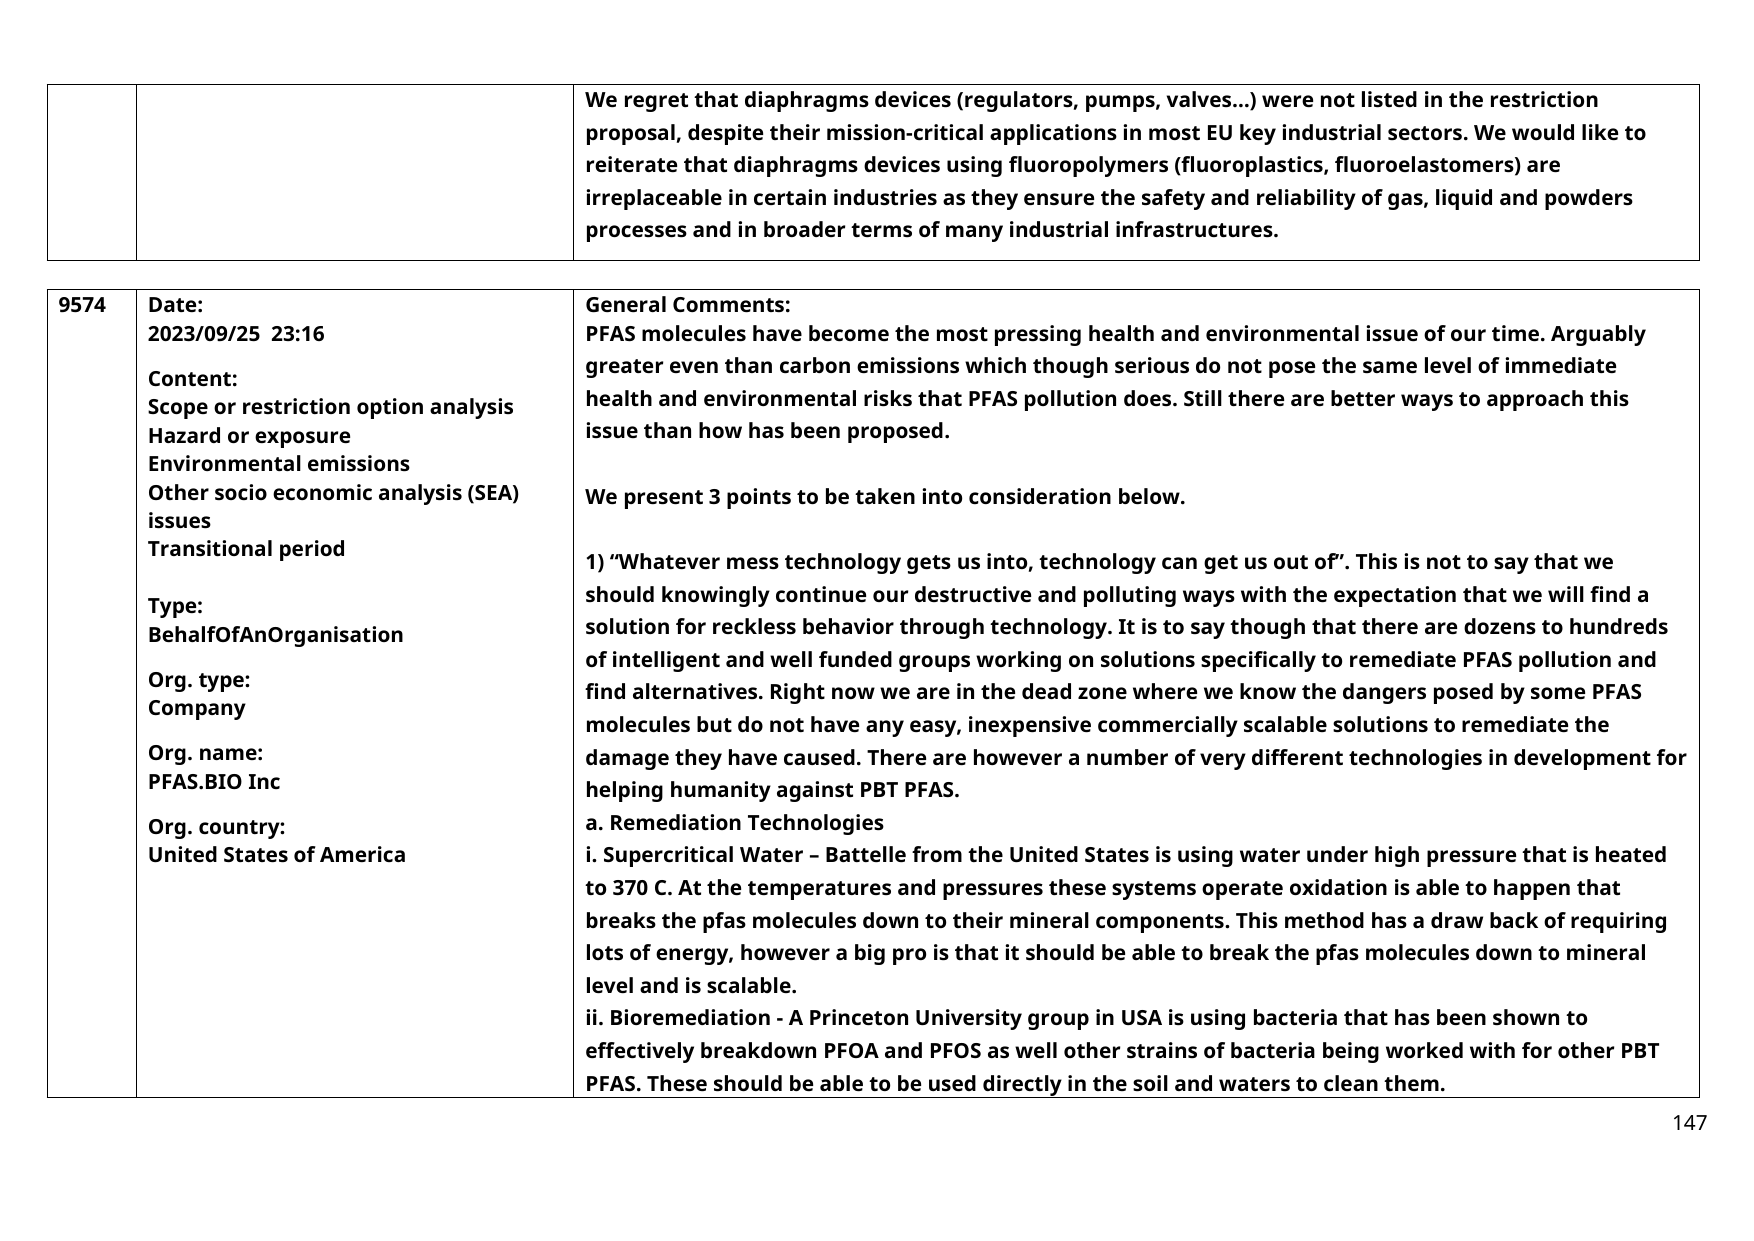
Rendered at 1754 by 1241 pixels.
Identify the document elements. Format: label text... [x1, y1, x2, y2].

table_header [574, 290, 1699, 1097]
table_header 9574 [48, 290, 136, 1097]
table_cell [574, 85, 1699, 260]
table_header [137, 290, 573, 1097]
